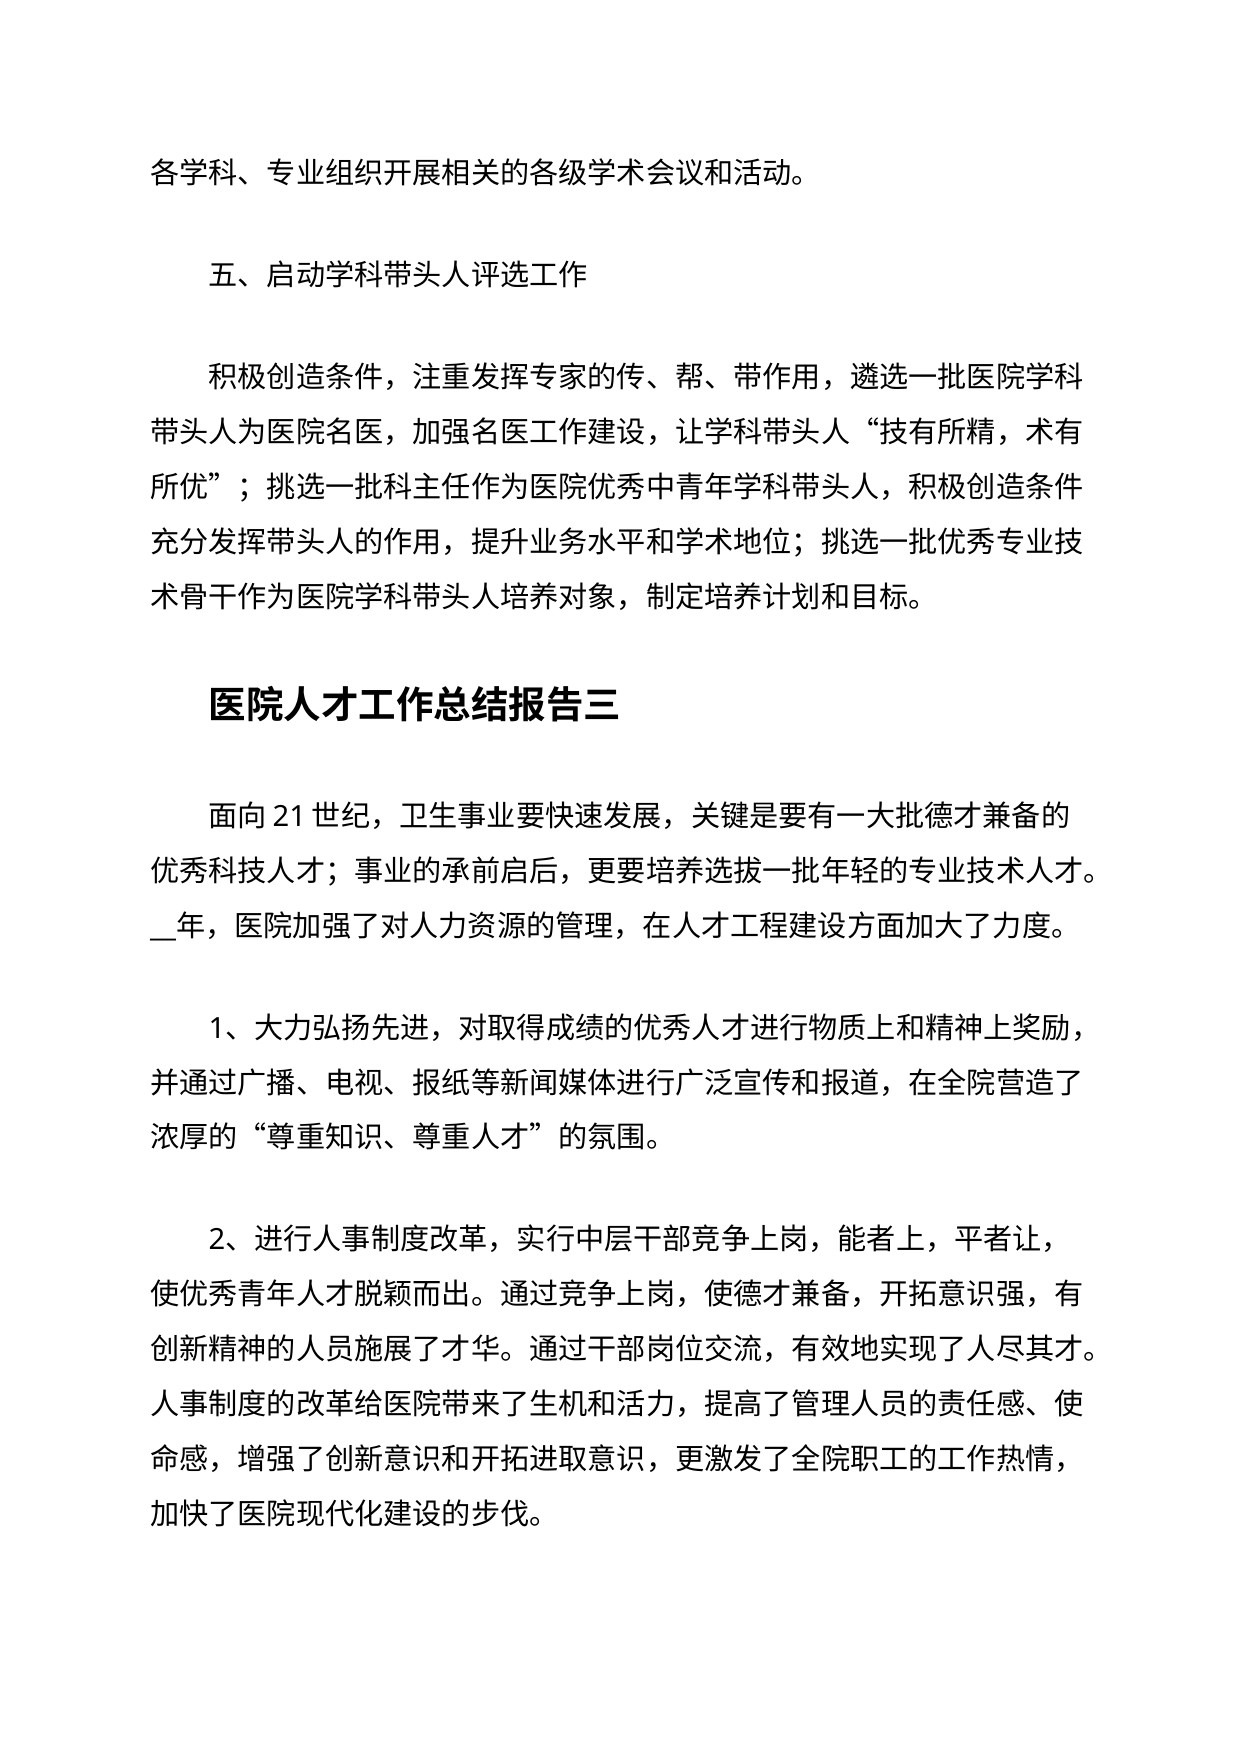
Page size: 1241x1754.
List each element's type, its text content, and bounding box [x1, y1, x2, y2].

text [150, 150, 1090, 192]
text 五、启动学科带头人评选工作 [150, 252, 1090, 294]
text 医院人才工作总结报告三 [150, 675, 1090, 729]
text 1、大力弘扬先进，对取得成绩的优秀人才进行物质上和精神上奖励，并通过广播、电视、报纸等新闻媒体进行广泛宣传和报道，在全院营造了浓厚的“尊重知识、尊重人才”的氛围。 [150, 1004, 1090, 1156]
text 2、进行人事制度改革，实行中层干部竞争上岗，能者上，平者让，使优秀青年人才脱颖而出。通过竞争上岗，使德才兼备，开拓意识强，有创新精神的人员施展了才华。通过干部岗位交流，有效地实现了人尽其才。人事制度的改革给医院带来了生机和活力，提高了管理人员的责任感、使命感，增强了创新意识和开拓进取意识，更激发了全院职工的工作热情，加快了医院现代化建设的步伐。 [150, 1216, 1090, 1533]
text 面向21世纪，卫生事业要快速发展，关键是要有一大批德才兼备的优秀科技人才；事业的承前启后，更要培养选拔一批年轻的专业技术人才。__年，医院加强了对人力资源的管理，在人才工程建设方面加大了力度。 [150, 792, 1090, 944]
text 积极创造条件，注重发挥专家的传、帮、带作用，遴选一批医院学科带头人为医院名医，加强名医工作建设，让学科带头人“技有所精，术有所优”；挑选一批科主任作为医院优秀中青年学科带头人，积极创造条件充分发挥带头人的作用，提升业务水平和学术地位；挑选一批优秀专业技术骨干作为医院学科带头人培养对象，制定培养计划和目标。 [150, 353, 1090, 615]
